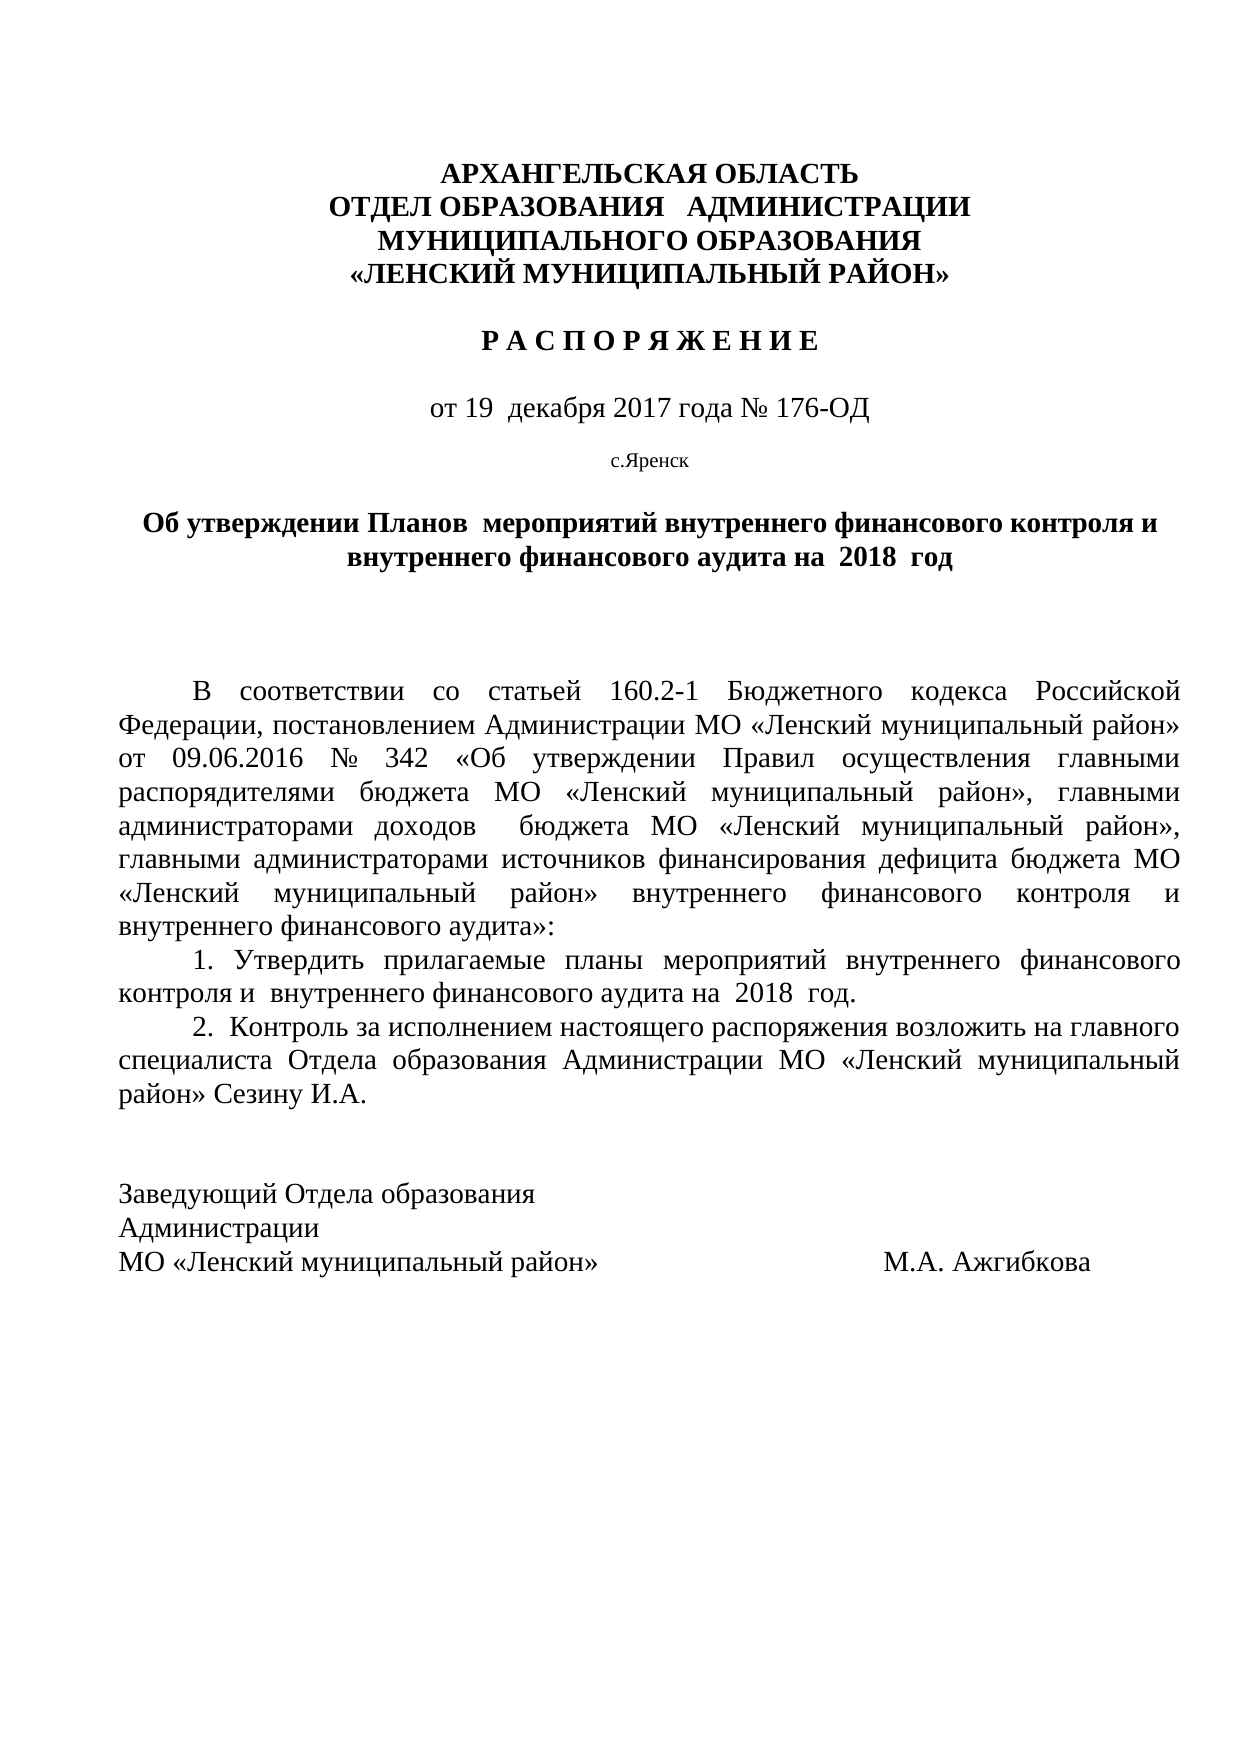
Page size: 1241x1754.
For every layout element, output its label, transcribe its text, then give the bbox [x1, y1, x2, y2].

text В соответствии со статьей 160.2-1 Бюджетного кодекса Российской Федерации, постановлением Администрации МО «Ленский муниципальный район» от 09.06.2016 № 342 «Об утверждении Правил осуществления главными распорядителями бюджета МО «Ленский муниципальный район», главными администраторами доходов бюджета МО «Ленский муниципальный район», главными администраторами источников финансирования дефицита бюджета МО «Ленский муниципальный район» внутреннего финансового контроля и внутреннего финансового аудита»: [118, 673, 1181, 942]
text 2. Контроль за исполнением настоящего распоряжения возложить на главного специалиста Отдела образования Администрации МО «Ленский муниципальный район» Сезину И.А. [118, 1009, 1181, 1109]
text с.Яренск [118, 448, 1181, 472]
text МУНИЦИПАЛЬНОГО ОБРАЗОВАНИЯ [118, 223, 1181, 256]
text Администрации [118, 1210, 1187, 1244]
text Заведующий Отдела образования [118, 1177, 1187, 1210]
text Р А С П О Р Я Ж Е Н И Е [118, 323, 1181, 357]
text ОТДЕЛ ОБРАЗОВАНИЯ АДМИНИСТРАЦИИ [118, 189, 1181, 223]
text «ЛЕНСКИЙ МУНИЦИПАЛЬНЫЙ РАЙОН» [118, 256, 1181, 290]
text Об утверждении Планов мероприятий внутреннего финансового контроля и внутреннего финансового аудита на 2018 год [118, 506, 1181, 573]
text МО «Ленский муниципальный район» М.А. Ажгибкова [118, 1244, 1187, 1277]
text АРХАНГЕЛЬСКАЯ ОБЛАСТЬ [118, 156, 1181, 189]
text от 19 декабря 2017 года № 176-ОД [118, 391, 1181, 424]
text 1. Утвердить прилагаемые планы мероприятий внутреннего финансового контроля и внутреннего финансового аудита на 2018 год. [118, 942, 1181, 1009]
